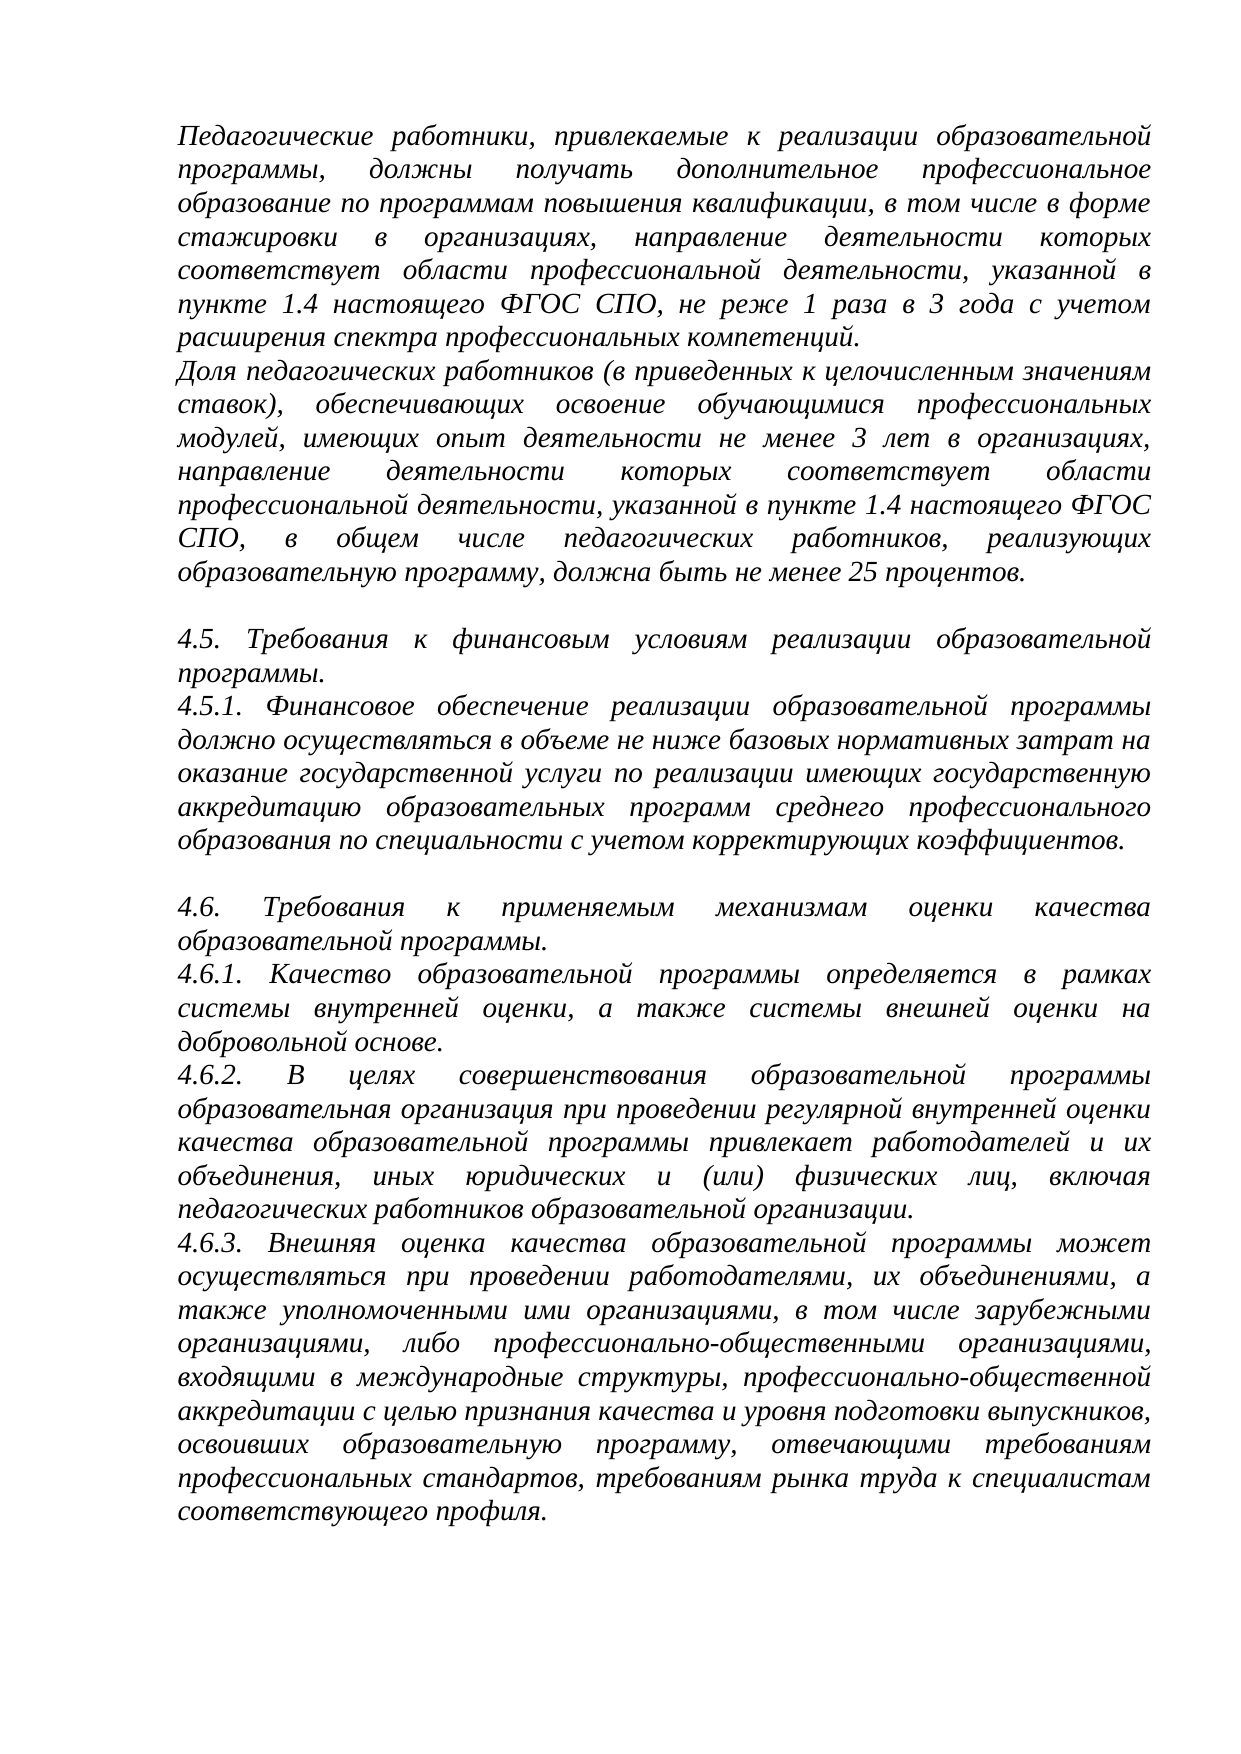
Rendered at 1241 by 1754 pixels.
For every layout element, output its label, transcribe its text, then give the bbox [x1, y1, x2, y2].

text Педагогические работники, привлекаемые к реализации образовательной программы, должны получать дополнительное профессиональное образование по программам повышения квалификации, в том числе в форме стажировки в организациях, направление деятельности которых соответствует области профессиональной деятельности, указанной в пункте 1.4 настоящего ФГОС СПО, не реже 1 раза в 3 года с учетом расширения спектра профессиональных компетенций. [177, 118, 1152, 353]
text 4.6.1. Качество образовательной программы определяется в рамках системы внутренней оценки, а также системы внешней оценки на добровольной основе. [177, 957, 1152, 1057]
text 4.6.2. В целях совершенствования образовательной программы образовательная организация при проведении регулярной внутренней оценки качества образовательной программы привлекает работодателей и их объединения, иных юридических и (или) физических лиц, включая педагогических работников образовательной организации. [177, 1057, 1152, 1225]
text 4.6. Требования к применяемым механизмам оценки качества образовательной программы. [177, 889, 1152, 957]
text 4.6.3. Внешняя оценка качества образовательной программы может осуществляться при проведении работодателями, их объединениями, а также уполномоченными ими организациями, в том числе зарубежными организациями, либо профессионально-общественными организациями, входящими в международные структуры, профессионально-общественной аккредитации с целью признания качества и уровня подготовки выпускников, освоивших образовательную программу, отвечающими требованиям профессиональных стандартов, требованиям рынка труда к специалистам соответствующего профиля. [177, 1225, 1152, 1527]
text 4.5.1. Финансовое обеспечение реализации образовательной программы должно осуществляться в объеме не ниже базовых нормативных затрат на оказание государственной услуги по реализации имеющих государственную аккредитацию образовательных программ среднего профессионального образования по специальности с учетом корректирующих коэффициентов. [177, 688, 1152, 856]
text 4.5. Требования к финансовым условиям реализации образовательной программы. [177, 621, 1152, 688]
text Доля педагогических работников (в приведенных к целочисленным значениям ставок), обеспечивающих освоение обучающимися профессиональных модулей, имеющих опыт деятельности не менее 3 лет в организациях, направление деятельности которых соответствует области профессиональной деятельности, указанной в пункте 1.4 настоящего ФГОС СПО, в общем числе педагогических работников, реализующих образовательную программу, должна быть не менее 25 процентов. [177, 353, 1152, 588]
